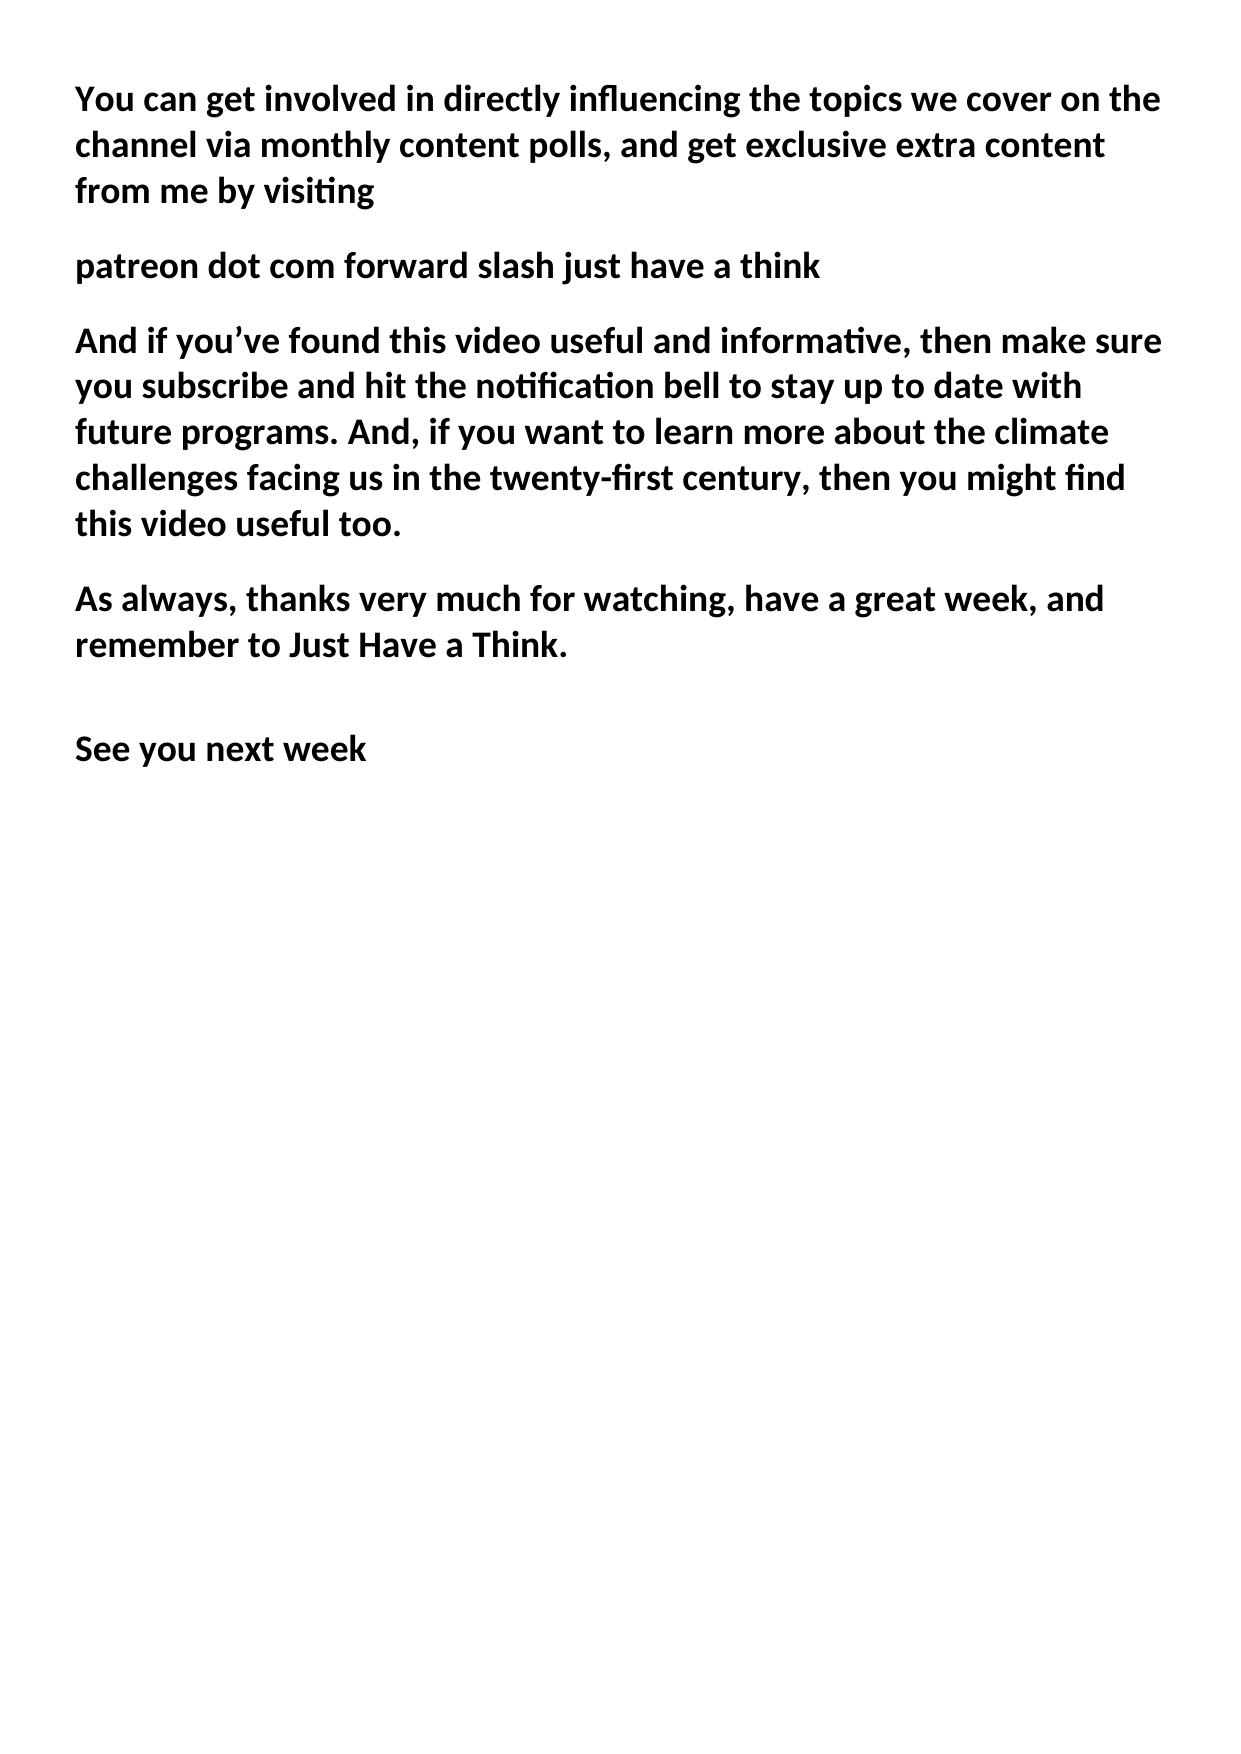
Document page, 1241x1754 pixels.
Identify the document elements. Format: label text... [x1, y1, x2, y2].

text As always, thanks very much for watching, have a great week, and remember to Just Have a Think. [75, 575, 1165, 695]
text patreon dot com forward slash just have a think [75, 242, 1165, 287]
text You can get involved in directly influencing the topics we cover on the channel via monthly content polls, and get exclusive extra content from me by visiting [75, 75, 1165, 212]
text See you next week [75, 724, 1165, 770]
text And if you’ve found this video useful and informative, then make sure you subscribe and hit the notification bell to stay up to date with future programs. And, if you want to learn more about the climate challenges facing us in the twenty-first century, then you might find this video useful too. [75, 317, 1165, 546]
